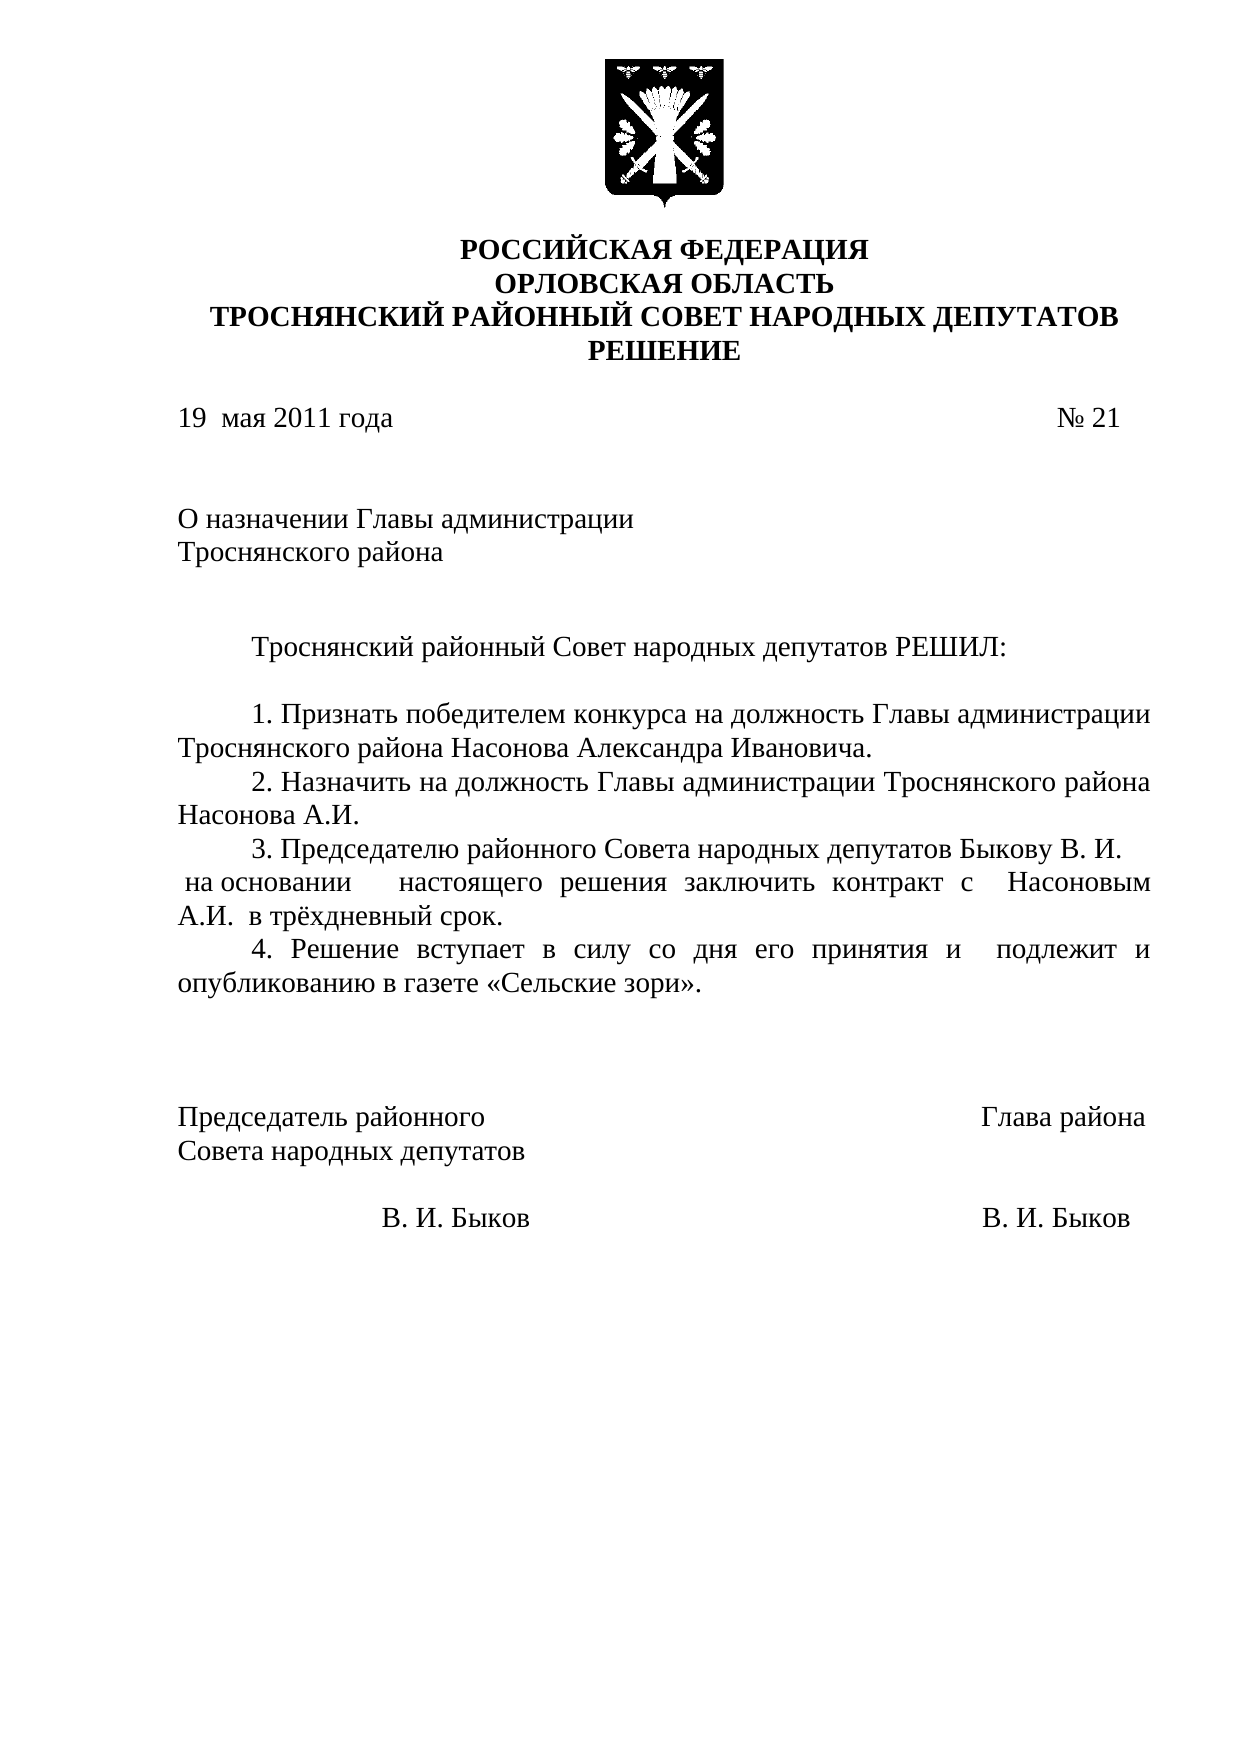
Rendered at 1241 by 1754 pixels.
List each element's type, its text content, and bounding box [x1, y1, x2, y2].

text ОРЛОВСКАЯ ОБЛАСТЬ [177, 266, 1152, 299]
text РОССИЙСКАЯ ФЕДЕРАЦИЯ [177, 232, 1152, 266]
text 19 мая 2011 года № 21 [177, 400, 1152, 434]
text 2. Назначить на должность Главы администрации Троснянского района Насонова А.И. [177, 764, 1152, 831]
text 3. Председателю районного Совета народных депутатов Быкову В. И. [177, 831, 1152, 864]
text Троснянский районный Совет народных депутатов РЕШИЛ: [177, 629, 1152, 663]
text В. И. Быков В. И. Быков [177, 1200, 1152, 1233]
text 1. Признать победителем конкурса на должность Главы администрации Троснянского района Насонова Александра Ивановича. [177, 697, 1152, 764]
text Совета народных депутатов [177, 1133, 1152, 1166]
text на основании настоящего решения заключить контракт с Насоновым А.И. в трёхдневный срок. [177, 864, 1152, 931]
text РЕШЕНИЕ [177, 333, 1152, 367]
text ТРОСНЯНСКИЙ РАЙОННЫЙ СОВЕТ НАРОДНЫХ ДЕПУТАТОВ [177, 299, 1152, 333]
text Троснянского района [177, 534, 1152, 568]
text Председатель районного Глава района [177, 1099, 1152, 1133]
text О назначении Главы администрации [177, 501, 1152, 534]
text 4. Решение вступает в силу со дня его принятия и подлежит и опубликованию в газете «Сельские зори». [177, 931, 1152, 998]
